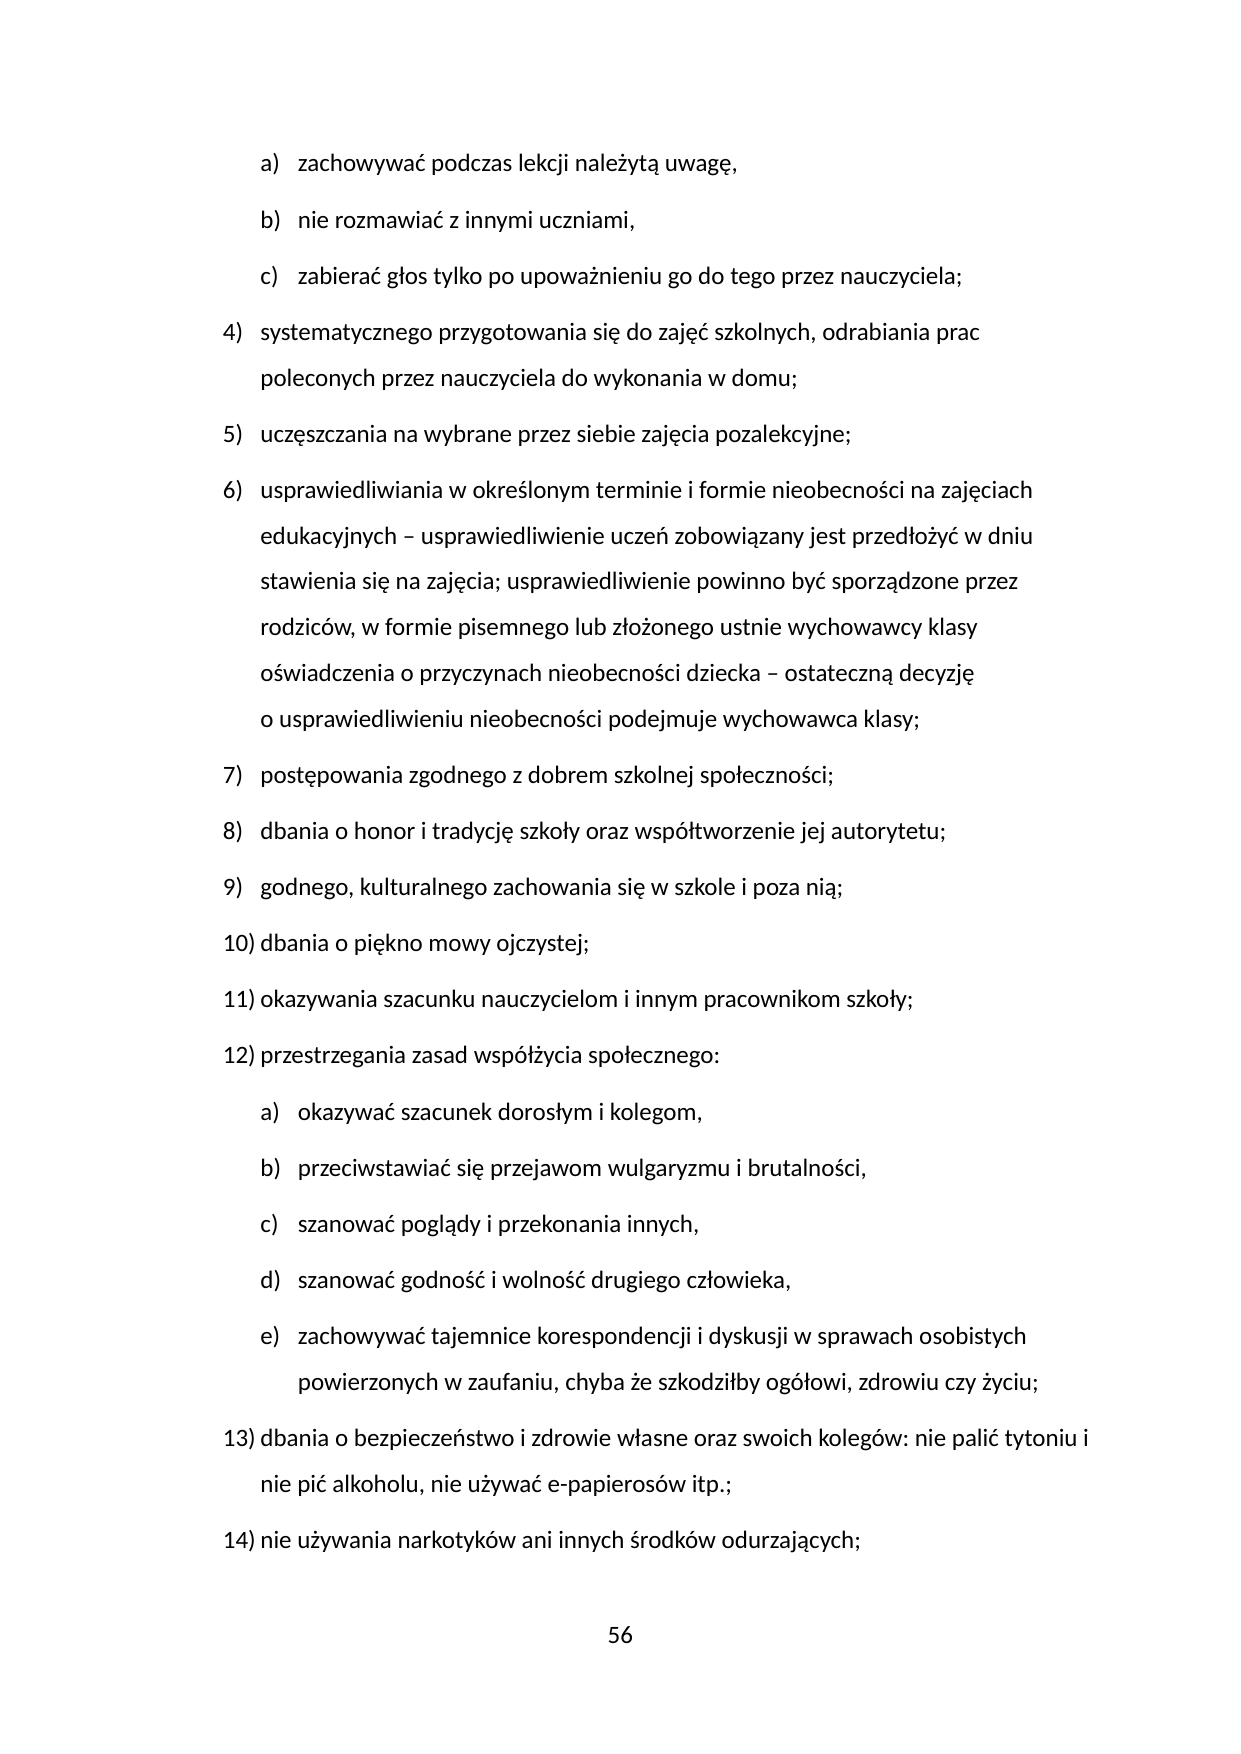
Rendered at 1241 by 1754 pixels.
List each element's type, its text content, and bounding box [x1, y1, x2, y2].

list zabierać głos tylko po upoważnieniu go do tego przez nauczyciela; [260, 260, 1093, 290]
list dbania o bezpieczeństwo i zdrowie własne oraz swoich kolegów: nie palić tytoniu i nie pić alkoholu, nie używać e-papierosów itp.; [223, 1422, 1093, 1498]
list uczęszczania na wybrane przez siebie zajęcia pozalekcyjne; [223, 418, 1093, 448]
list dbania o piękno mowy ojczystej; [223, 927, 1093, 958]
list nie używania narkotyków ani innych środków odurzających; [223, 1524, 1093, 1554]
list szanować poglądy i przekonania innych, [260, 1208, 1093, 1238]
list przeciwstawiać się przejawom wulgaryzmu i brutalności, [260, 1152, 1093, 1182]
list szanować godność i wolność drugiego człowieka, [260, 1264, 1093, 1295]
list okazywania szacunku nauczycielom i innym pracownikom szkoły; [223, 983, 1093, 1014]
list okazywać szacunek dorosłym i kolegom, [260, 1096, 1093, 1126]
list systematycznego przygotowania się do zajęć szkolnych, odrabiania prac poleconych przez nauczyciela do wykonania w domu; [223, 316, 1093, 392]
list zachowywać podczas lekcji należytą uwagę, [260, 148, 1093, 178]
list nie rozmawiać z innymi uczniami, [260, 204, 1093, 234]
list dbania o honor i tradycję szkoły oraz współtworzenie jej autorytetu; [223, 815, 1093, 846]
list godnego, kulturalnego zachowania się w szkole i poza nią; [223, 871, 1093, 902]
list zachowywać tajemnice korespondencji i dyskusji w sprawach osobistych powierzonych w zaufaniu, chyba że szkodziłby ogółowi, zdrowiu czy życiu; [260, 1320, 1093, 1397]
list postępowania zgodnego z dobrem szkolnej społeczności; [223, 759, 1093, 789]
list przestrzegania zasad współżycia społecznego: [223, 1039, 1093, 1070]
list usprawiedliwiania w określonym terminie i formie nieobecności na zajęciach edukacyjnych – usprawiedliwienie uczeń zobowiązany jest przedłożyć w dniu stawienia się na zajęcia; usprawiedliwienie powinno być sporządzone przez rodziców, w formie pisemnego lub złożonego ustnie wychowawcy klasy oświadczenia o przyczynach nieobecności dziecka – ostateczną decyzję o usprawiedliwieniu nieobecności podejmuje wychowawca klasy; [223, 474, 1093, 733]
